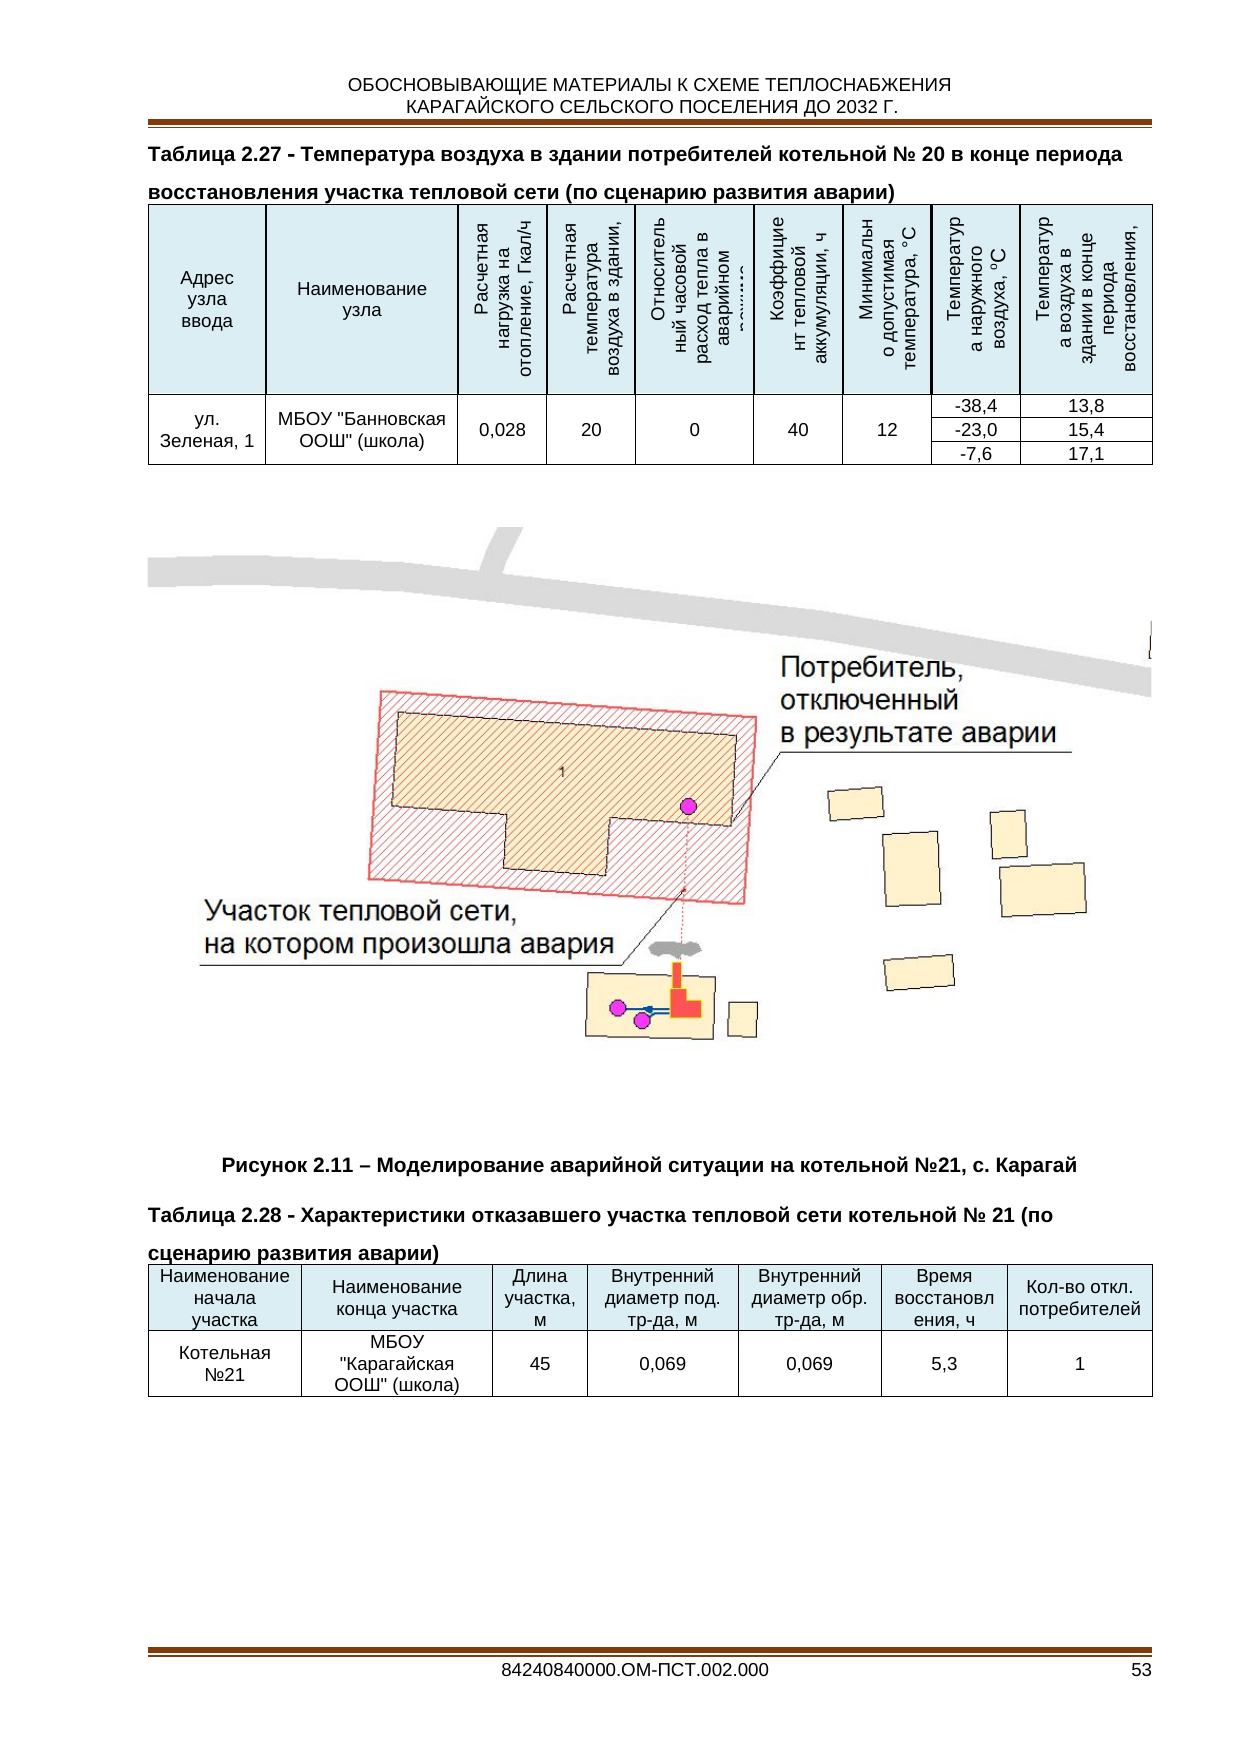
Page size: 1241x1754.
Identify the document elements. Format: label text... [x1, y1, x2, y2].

table_header Температура воздуха в здании в конце периода восстановления, оС [1021, 205, 1152, 393]
table_cell 5,3 [882, 1331, 1007, 1396]
table_header Расчетная температура воздуха в здании, оС [548, 205, 634, 393]
table_cell МБОУ "Банновская ООШ" (школа) [266, 395, 457, 464]
table_cell 20 [547, 395, 635, 464]
table_cell 12 [843, 395, 931, 464]
table_cell 40 [754, 395, 842, 464]
table_header Внутpенний диаметp под. тp-да, м [588, 1265, 738, 1330]
table_header Наименование узла [267, 205, 457, 393]
table_cell 13,8 [1021, 395, 1152, 417]
picture [147, 527, 1152, 1141]
table_cell ул. Зеленая, 1 [149, 395, 265, 464]
table_cell 0,028 [458, 395, 546, 464]
table_header Внутренний диаметр обр. тр-да, м [739, 1265, 881, 1330]
table_header Минимально допустимая температура, °С [844, 205, 930, 393]
table_cell -7,6 [932, 442, 1020, 464]
table_header Адрес узла ввода [149, 205, 265, 393]
table_cell 0,069 [739, 1331, 881, 1396]
table_cell 45 [493, 1331, 587, 1396]
text Таблица .27 Температура воздуха в здании потребителей котельной № 20 в конце периода восстановления участка тепловой сети (по сценарию развития аварии) [148, 128, 1152, 203]
table_cell -23,0 [932, 418, 1020, 441]
table_cell 15,4 [1021, 418, 1152, 441]
table_header Кол-во откл. потребителей [1008, 1265, 1152, 1330]
text Таблица .28 Характеристики отказавшего участка тепловой сети котельной № 21 (по сценарию развития аварии) [148, 1189, 1152, 1264]
table_header Время восстановления, ч [882, 1265, 1007, 1330]
text Рисунок .11 – Моделирование аварийной ситуации на котельной №21, с. Карагай [148, 1153, 1152, 1177]
table_header Относительный часовой расход тепла в аварийном режиме [636, 205, 753, 393]
table_cell МБОУ "Карагайская ООШ" (школа) [302, 1331, 492, 1396]
table_cell 17,1 [1021, 442, 1152, 464]
table_header Наименование начала участка [149, 1265, 301, 1330]
table_cell 0 [636, 395, 753, 464]
table_cell Котельная №21 [149, 1331, 301, 1396]
table_header Расчетная нагрузка на отопление, Гкал/ч [459, 205, 546, 393]
table_cell 0,069 [588, 1331, 738, 1396]
table_header Наименование конца участка [302, 1265, 492, 1330]
table_cell -38,4 [932, 395, 1020, 417]
table_header Коэффициент тепловой аккумуляции, ч [755, 205, 842, 393]
table_header Температура наружного воздуха, оС [933, 205, 1019, 393]
table_cell 1 [1008, 1331, 1152, 1396]
table_header Длина участка, м [493, 1265, 587, 1330]
